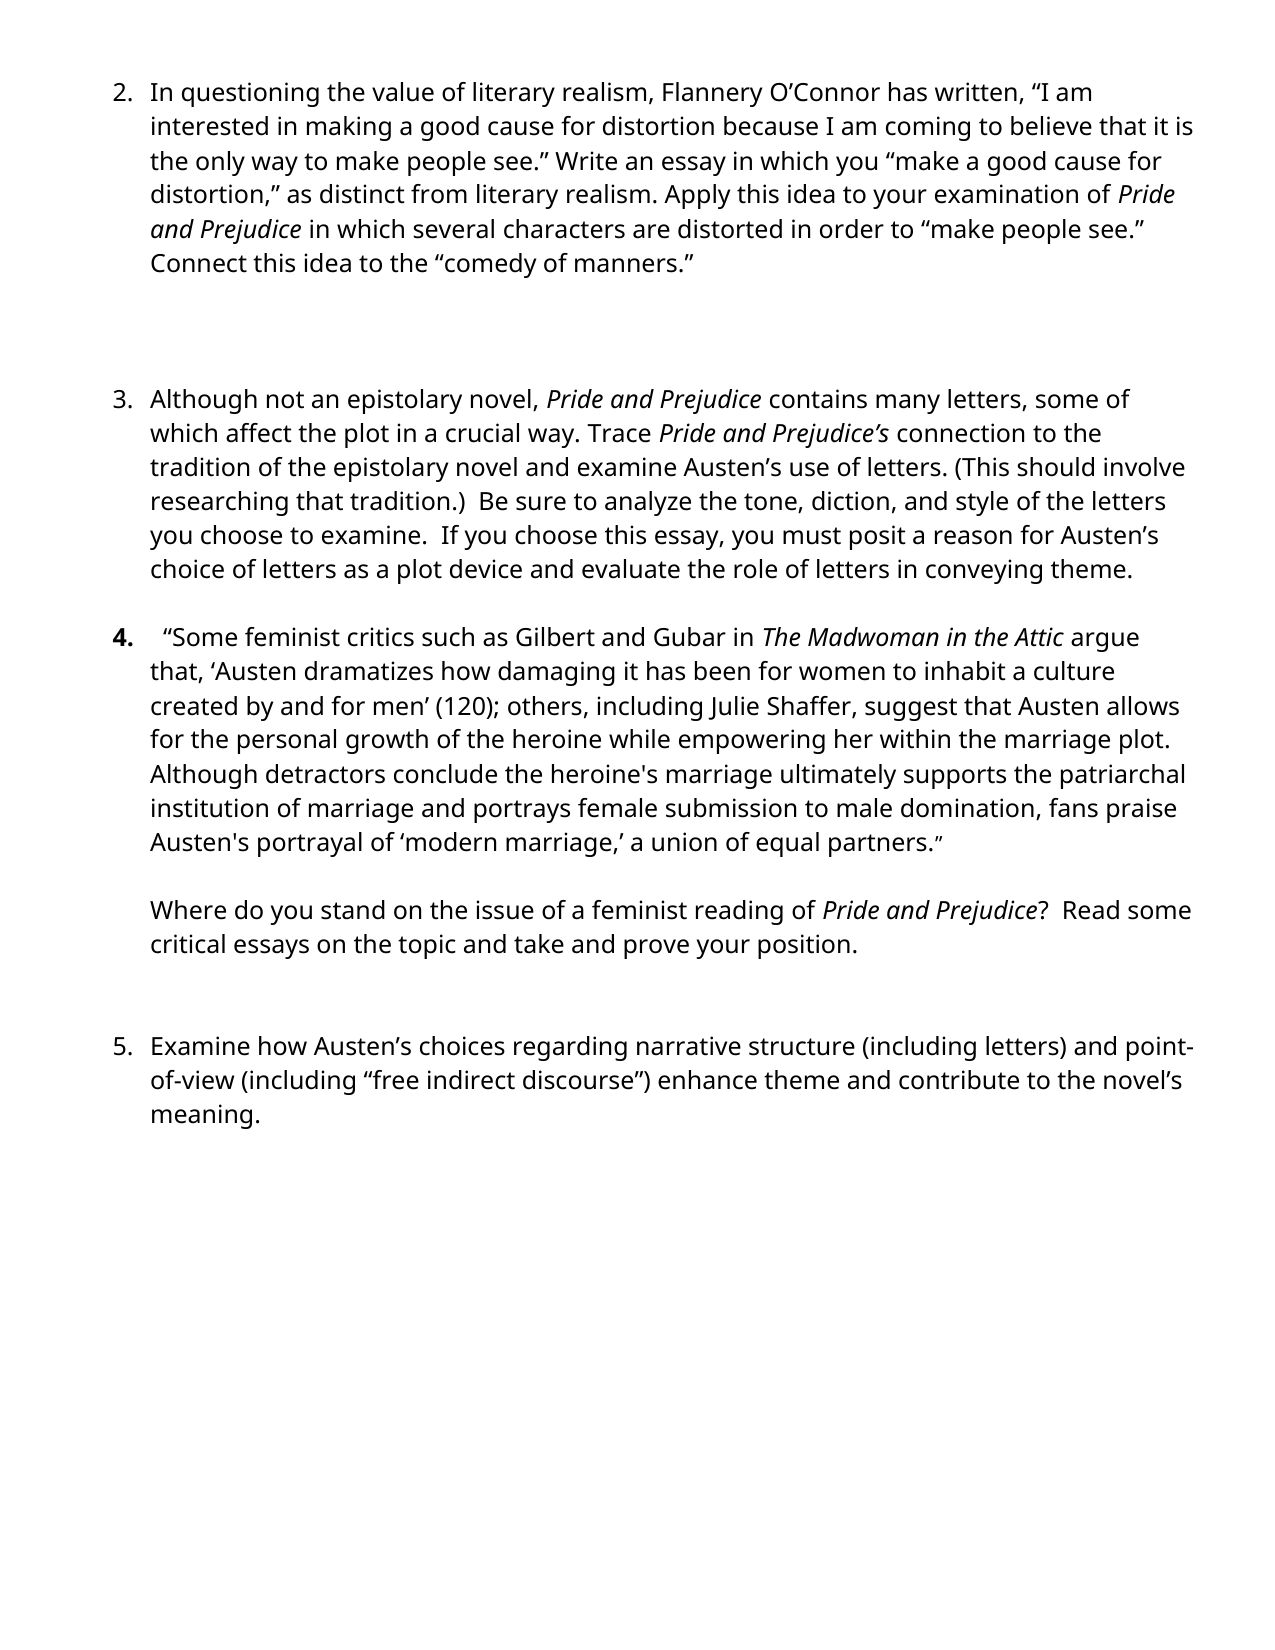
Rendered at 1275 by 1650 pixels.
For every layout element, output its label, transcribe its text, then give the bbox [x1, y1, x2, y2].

list Although not an epistolary novel, Pride and Prejudice contains many letters, some of which affect the plot in a crucial way. Trace Pride and Prejudice’s connection to the tradition of the epistolary novel and examine Austen’s use of letters. (This should involve researching that tradition.) Be sure to analyze the tone, diction, and style of the letters you choose to examine. If you choose this essay, you must posit a reason for Austen’s choice of letters as a plot device and evaluate the role of letters in conveying theme. [112, 382, 1200, 586]
list In questioning the value of literary realism, Flannery O’Connor has written, “I am interested in making a good cause for distortion because I am coming to believe that it is the only way to make people see.” Write an essay in which you “make a good cause for distortion,” as distinct from literary realism. Apply this idea to your examination of Pride and Prejudice in which several characters are distorted in order to “make people see.” Connect this idea to the “comedy of manners.” [112, 75, 1200, 279]
list Examine how Austen’s choices regarding narrative structure (including letters) and point-of-view (including “free indirect discourse”) enhance theme and contribute to the novel’s meaning. [112, 1029, 1200, 1131]
list Where do you stand on the issue of a feminist reading of Pride and Prejudice? Read some critical essays on the topic and take and prove your position. [150, 892, 1200, 961]
list “Some feminist critics such as Gilbert and Gubar in The Madwoman in the Attic argue that, ‘Austen dramatizes how damaging it has been for women to inhabit a culture created by and for men’ (120); others, including Julie Shaffer, suggest that Austen allows for the personal growth of the heroine while empowering her within the marriage plot. Although detractors conclude the heroine's marriage ultimately supports the patriarchal institution of marriage and portrays female submission to male domination, fans praise Austen's portrayal of ‘modern marriage,’ a union of equal partners.” [112, 620, 1200, 858]
